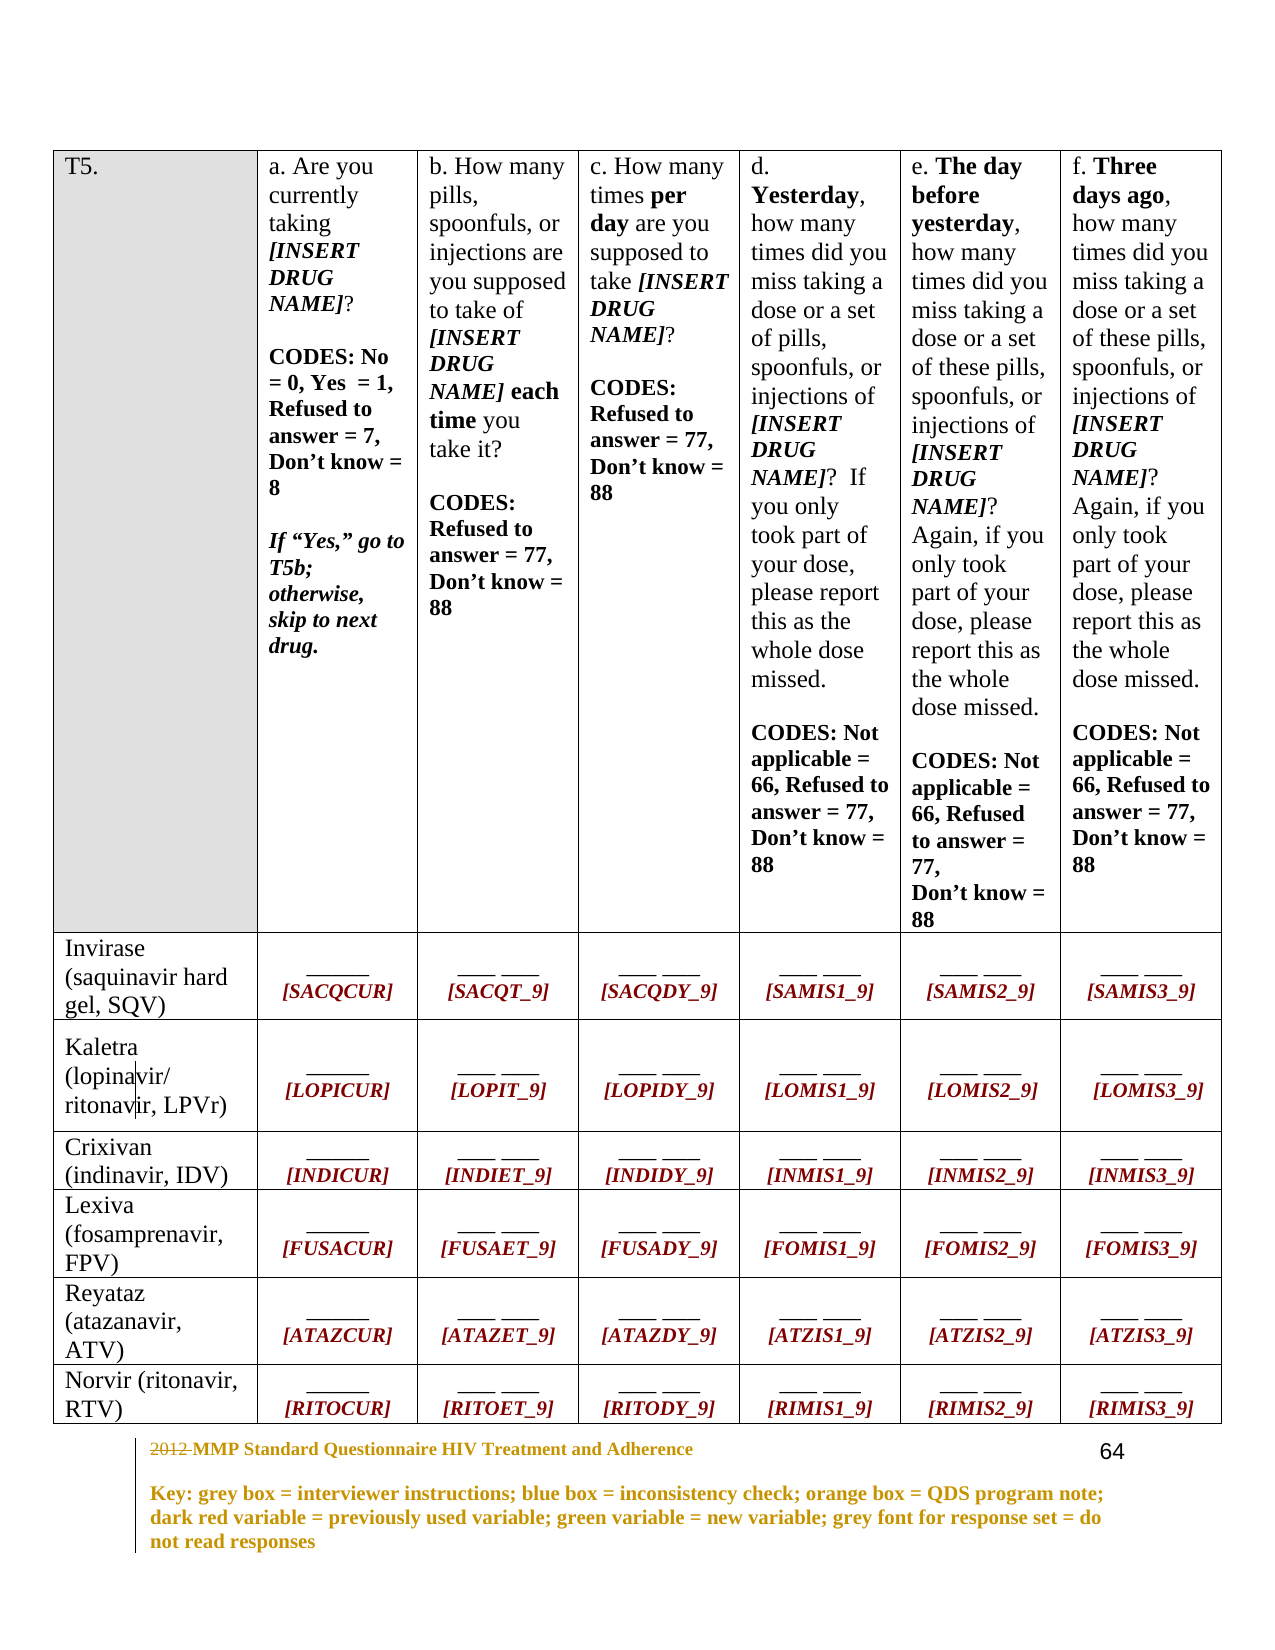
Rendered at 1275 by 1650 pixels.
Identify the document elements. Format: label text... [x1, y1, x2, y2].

table_cell ___ ___ [ATAZET_9] [418, 1278, 578, 1364]
table_cell ___ ___ [LOPIT_9] [418, 1020, 578, 1131]
table_cell ___ ___ [LOMIS3_9] [1061, 1020, 1221, 1131]
table_cell ___ ___ [INMIS2_9] [901, 1132, 1060, 1189]
table_cell _____ [LOPICUR] [258, 1020, 417, 1131]
table_cell ___ ___ [RIMIS1_9] [740, 1365, 900, 1422]
table_cell ___ ___ [FOMIS2_9] [901, 1190, 1060, 1277]
table_cell ___ ___ [ATZIS2_9] [901, 1278, 1060, 1364]
table_cell ___ ___ [SACQT_9] [418, 933, 578, 1019]
table_cell _____ [SACQCUR] [258, 933, 417, 1019]
table_cell _____ [INDICUR] [258, 1132, 417, 1189]
table_cell ___ ___ [FOMIS1_9] [740, 1190, 900, 1277]
table_cell ___ ___ [RIMIS3_9] [1061, 1365, 1221, 1422]
table_cell Invirase (saquinavir hard gel, SQV) [54, 933, 257, 1019]
table_cell ___ ___ [INDIET_9] [418, 1132, 578, 1189]
table_header e. The day before yesterday, how many times did you miss taking a dose or a set of these pills, spoonfuls, or injections of [INSERT DRUG NAME]? Again, if you only took part of your dose, please report this as the whole dose missed. CODES: Not applicable = 66, Refused to answer = 77, Don’t know = 88 [901, 151, 1060, 932]
table_cell ___ ___ [FUSAET_9] [418, 1190, 578, 1277]
table_header b. How many pills, spoonfuls, or injections are you supposed to take of [INSERT DRUG NAME] each time you take it? CODES: Refused to answer = 77, Don’t know = 88 [418, 151, 578, 932]
table_header a. Are you currently taking [INSERT DRUG NAME]? CODES: No = 0, Yes = 1, Refused to answer = 7, Don’t know = 8 If “Yes,” go to T5b; otherwise, skip to next drug. [258, 151, 417, 932]
table_cell ___ ___ [LOPIDY_9] [579, 1020, 739, 1131]
table_cell ___ ___ [SAMIS2_9] [901, 933, 1060, 1019]
table_cell ___ ___ [INMIS1_9] [740, 1132, 900, 1189]
table_cell ___ ___ [RIMIS2_9] [901, 1365, 1060, 1422]
table_cell _____ [RITOCUR] [258, 1365, 417, 1422]
table_cell ___ ___ [RITOET_9] [418, 1365, 578, 1422]
table_cell _____ [FUSACUR] [258, 1190, 417, 1277]
table_header f. Three days ago, how many times did you miss taking a dose or a set of these pills, spoonfuls, or injections of [INSERT DRUG NAME]? Again, if you only took part of your dose, please report this as the whole dose missed. CODES: Not applicable = 66, Refused to answer = 77, Don’t know = 88 [1061, 151, 1221, 932]
table_cell ___ ___ [LOMIS1_9] [740, 1020, 900, 1131]
table_cell ___ ___ [INDIDY_9] [579, 1132, 739, 1189]
table_cell ___ ___ [INMIS3_9] [1061, 1132, 1221, 1189]
table_cell ___ ___ [ATAZDY_9] [579, 1278, 739, 1364]
table_cell ___ ___ [SACQDY_9] [579, 933, 739, 1019]
table_cell ___ ___ [FOMIS3_9] [1061, 1190, 1221, 1277]
table_cell Crixivan (indinavir, IDV) [54, 1132, 257, 1189]
table_cell _____ [ATAZCUR] [258, 1278, 417, 1364]
table_header d. Yesterday, how many times did you miss taking a dose or a set of pills, spoonfuls, or injections of [INSERT DRUG NAME]? If you only took part of your dose, please report this as the whole dose missed. CODES: Not applicable = 66, Refused to answer = 77, Don’t know = 88 [740, 151, 900, 932]
table_cell ___ ___ [SAMIS1_9] [740, 933, 900, 1019]
table_cell Kaletra (lopinavir/ ritonavir, LPVr) [54, 1020, 257, 1131]
table_cell Lexiva (fosamprenavir, FPV) [54, 1190, 257, 1277]
table_header c. How many times per day are you supposed to take [INSERT DRUG NAME]? CODES: Refused to answer = 77, Don’t know = 88 [579, 151, 739, 932]
table_cell ___ ___ [FUSADY_9] [579, 1190, 739, 1277]
table_header T5. [54, 151, 257, 932]
table_cell ___ ___ [LOMIS2_9] [901, 1020, 1060, 1131]
table_cell ___ ___ [ATZIS3_9] [1061, 1278, 1221, 1364]
table_cell ___ ___ [SAMIS3_9] [1061, 933, 1221, 1019]
table_cell ___ ___ [ATZIS1_9] [740, 1278, 900, 1364]
table_cell ___ ___ [RITODY_9] [579, 1365, 739, 1422]
table_cell Norvir (ritonavir, RTV) [54, 1365, 257, 1422]
table_cell Reyataz (atazanavir, ATV) [54, 1278, 257, 1364]
